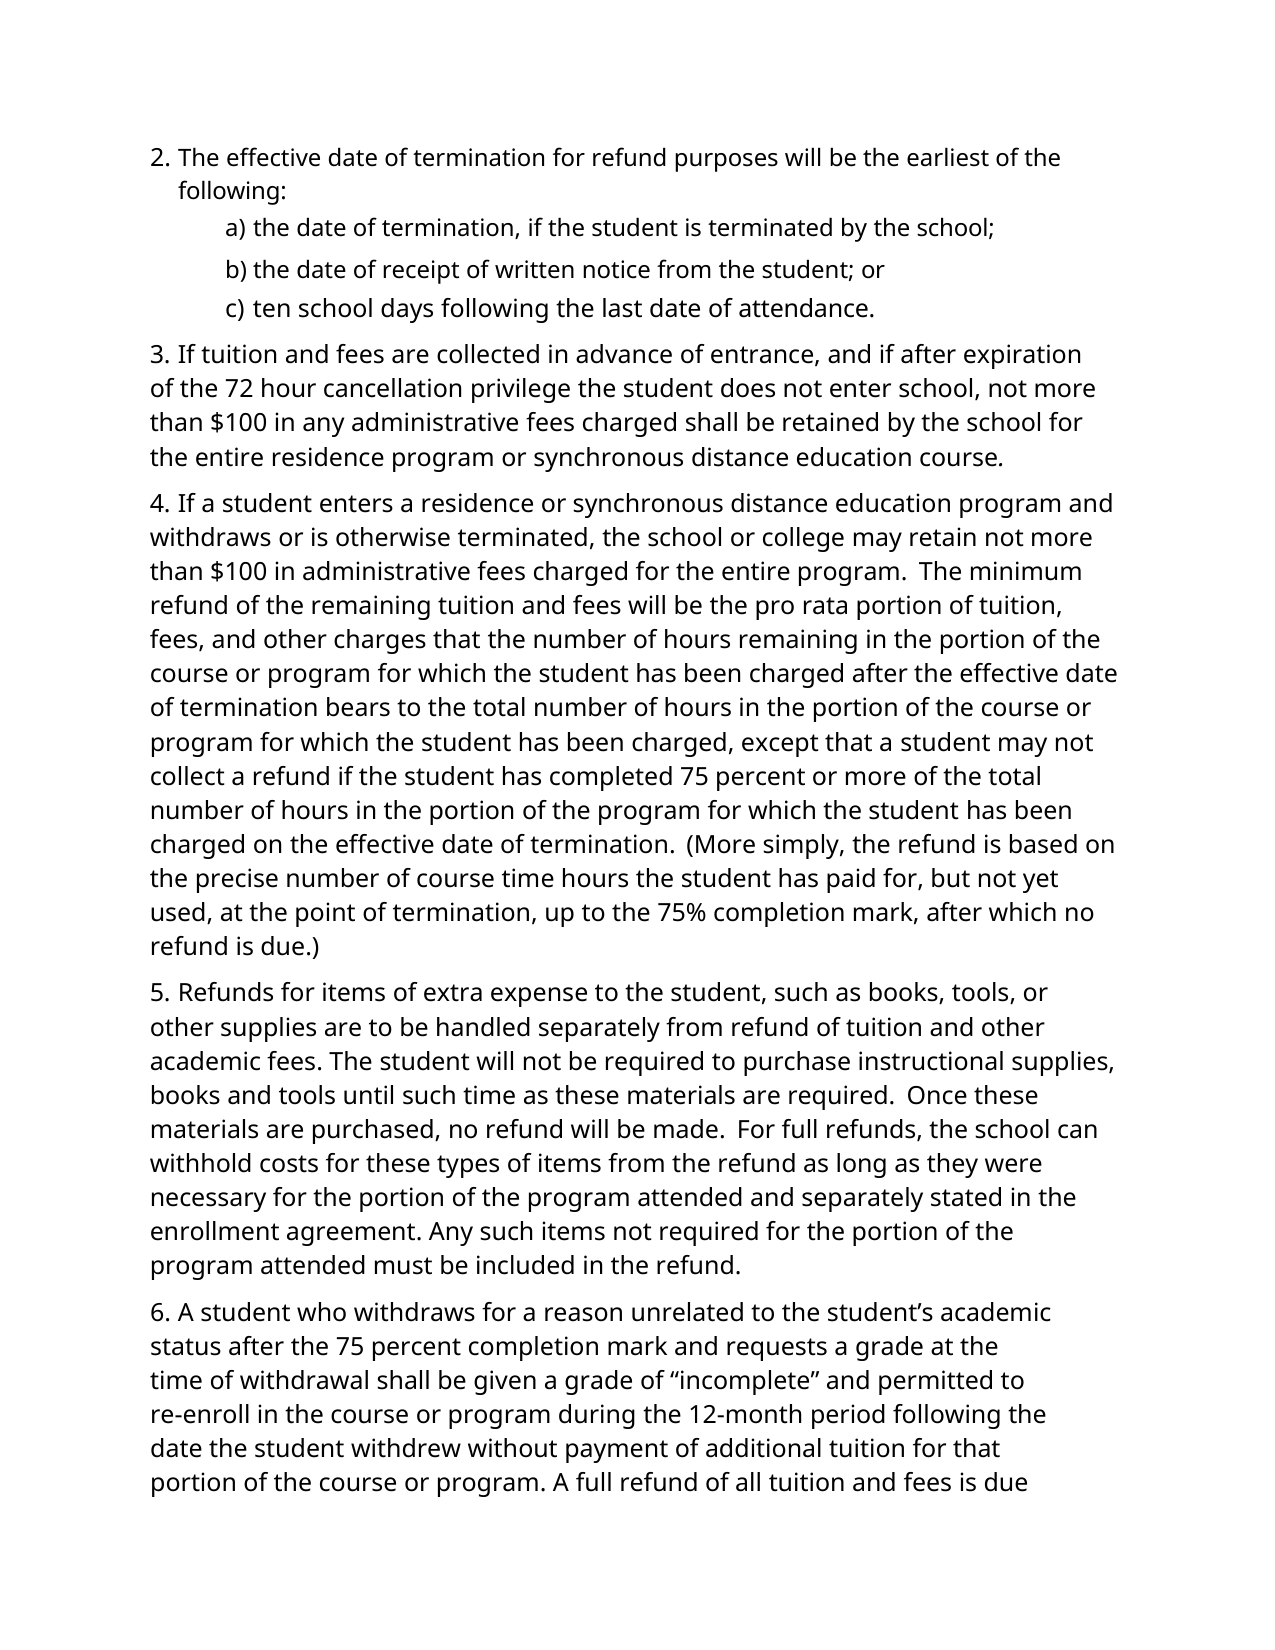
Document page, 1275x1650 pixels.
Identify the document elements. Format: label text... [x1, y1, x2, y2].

list If a student enters a residence or synchronous distance education program and withdraws or is otherwise terminated, the school or college may retain not more than $100 in administrative fees charged for the entire program. The minimum refund of the remaining tuition and fees will be the pro rata portion of tuition, fees, and other charges that the number of hours remaining in the portion of the course or program for which the student has been charged after the effective date of termination bears to the total number of hours in the portion of the course or program for which the student has been charged, except that a student may not collect a refund if the student has completed 75 percent or more of the total number of hours in the portion of the program for which the student has been charged on the effective date of termination. (More simply, the refund is based on the precise number of course time hours the student has paid for, but not yet used, at the point of termination, up to the 75% completion mark, after which no refund is due.) [149, 486, 1122, 963]
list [150, 1294, 1056, 1498]
list the date of termination, if the student is terminated by the school; [225, 211, 1148, 244]
list Refunds for items of extra expense to the student, such as books, tools, or other supplies are to be handled separately from refund of tuition and other academic fees. The student will not be required to purchase instructional supplies, books and tools until such time as these materials are required. Once these materials are purchased, no refund will be made. For full refunds, the school can withhold costs for these types of items from the refund as long as they were necessary for the portion of the program attended and separately stated in the enrollment agreement. Any such items not required for the portion of the program attended must be included in the refund. [149, 975, 1116, 1282]
list the date of receipt of written notice from the student; or [225, 253, 1148, 286]
list If tuition and fees are collected in advance of entrance, and if after expiration of the 72 hour cancellation privilege the student does not enter school, not more than $100 in any administrative fees charged shall be retained by the school for the entire residence program or synchronous distance education course. [149, 337, 1110, 473]
list The effective date of termination for refund purposes will be the earliest of the following: [150, 139, 1148, 206]
list ten school days following the last date of attendance. [225, 290, 1148, 324]
